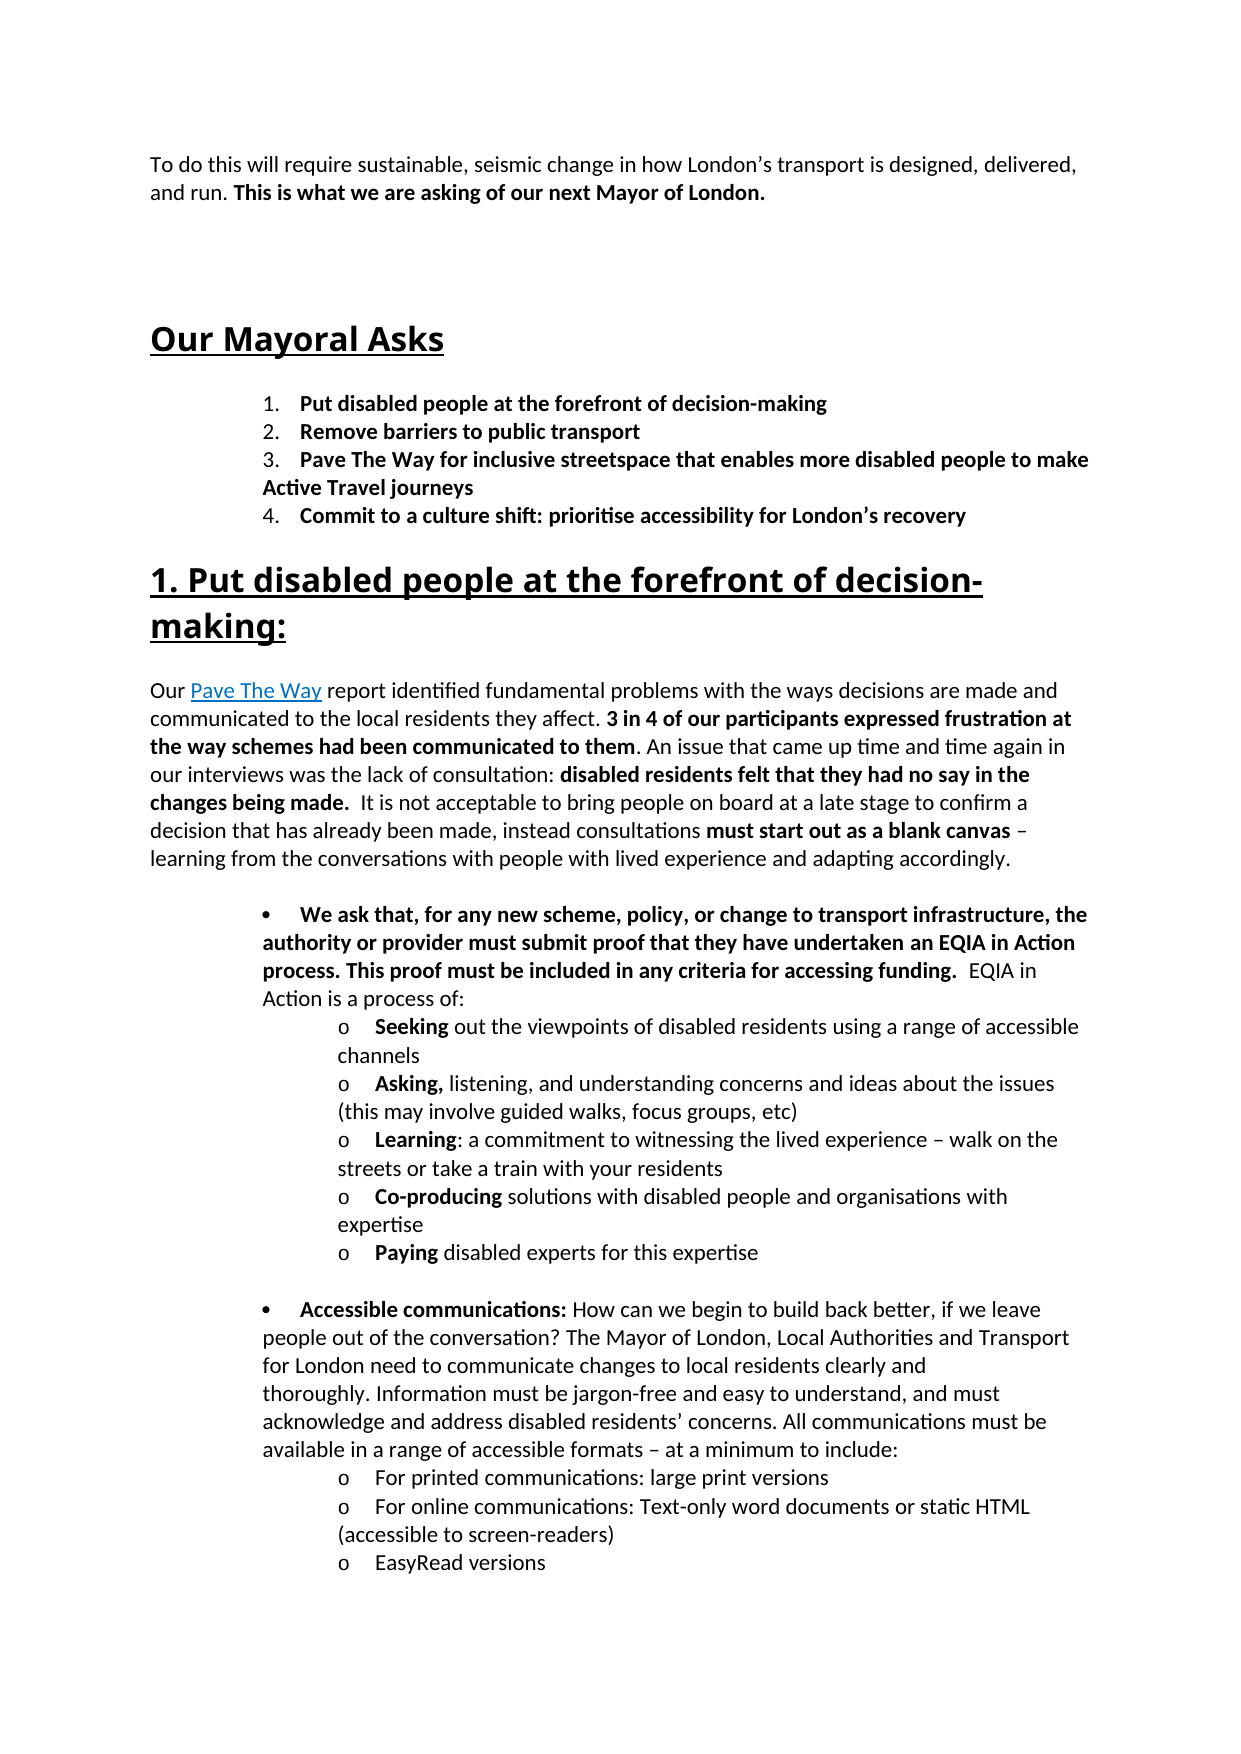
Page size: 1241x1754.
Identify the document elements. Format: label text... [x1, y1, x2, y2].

list Co-producing solutions with disabled people and organisations with expertise [337, 1182, 1090, 1238]
list Learning: a commitment to witnessing the lived experience – walk on the streets or take a train with your residents [337, 1125, 1090, 1182]
list Commit to a culture shift: prioritise accessibility for London’s recovery [262, 501, 1090, 529]
list Pave The Way for inclusive streetspace that enables more disabled people to make Active Travel journeys [262, 445, 1090, 501]
list Remove barriers to public transport [262, 417, 1090, 445]
text 1. Put disabled people at the forefront of decision-making: [150, 557, 1090, 648]
list For printed communications: large print versions [337, 1463, 1090, 1492]
list Paying disabled experts for this expertise [337, 1238, 1090, 1267]
text Our Mayoral Asks [150, 316, 1090, 361]
text Our Pave The Way report identified fundamental problems with the ways decisions are made and communicated to the local residents they affect. 3 in 4 of our participants expressed frustration at the way schemes had been communicated to them. An issue that came up time and time again in our interviews was the lack of consultation: disabled residents felt that they had no say in the changes being made. It is not acceptable to bring people on board at a late stage to confirm a decision that has already been made, instead consultations must start out as a blank canvas – learning from the conversations with people with lived experience and adapting accordingly. [150, 676, 1090, 872]
list Accessible communications: How can we begin to build back better, if we leave people out of the conversation? The Mayor of London, Local Authorities and Transport for London need to communicate changes to local residents clearly and thoroughly. Information must be jargon-free and easy to understand, and must acknowledge and address disabled residents’ concerns. All communications must be available in a range of accessible formats – at a minimum to include: [262, 1295, 1090, 1463]
list EasyRead versions [337, 1548, 1090, 1577]
list We ask that, for any new scheme, policy, or change to transport infrastructure, the authority or provider must submit proof that they have undertaken an EQIA in Action process. This proof must be included in any criteria for accessing funding. EQIA in Action is a process of: [262, 900, 1090, 1012]
list For online communications: Text-only word documents or static HTML (accessible to screen-readers) [337, 1492, 1090, 1548]
list Seeking out the viewpoints of disabled residents using a range of accessible channels [337, 1012, 1090, 1069]
list Put disabled people at the forefront of decision-making [262, 389, 1090, 417]
text To do this will require sustainable, seismic change in how London’s transport is designed, delivered, and run. This is what we are asking of our next Mayor of London. [150, 150, 1090, 206]
list Asking, listening, and understanding concerns and ideas about the issues (this may involve guided walks, focus groups, etc) [337, 1069, 1090, 1125]
